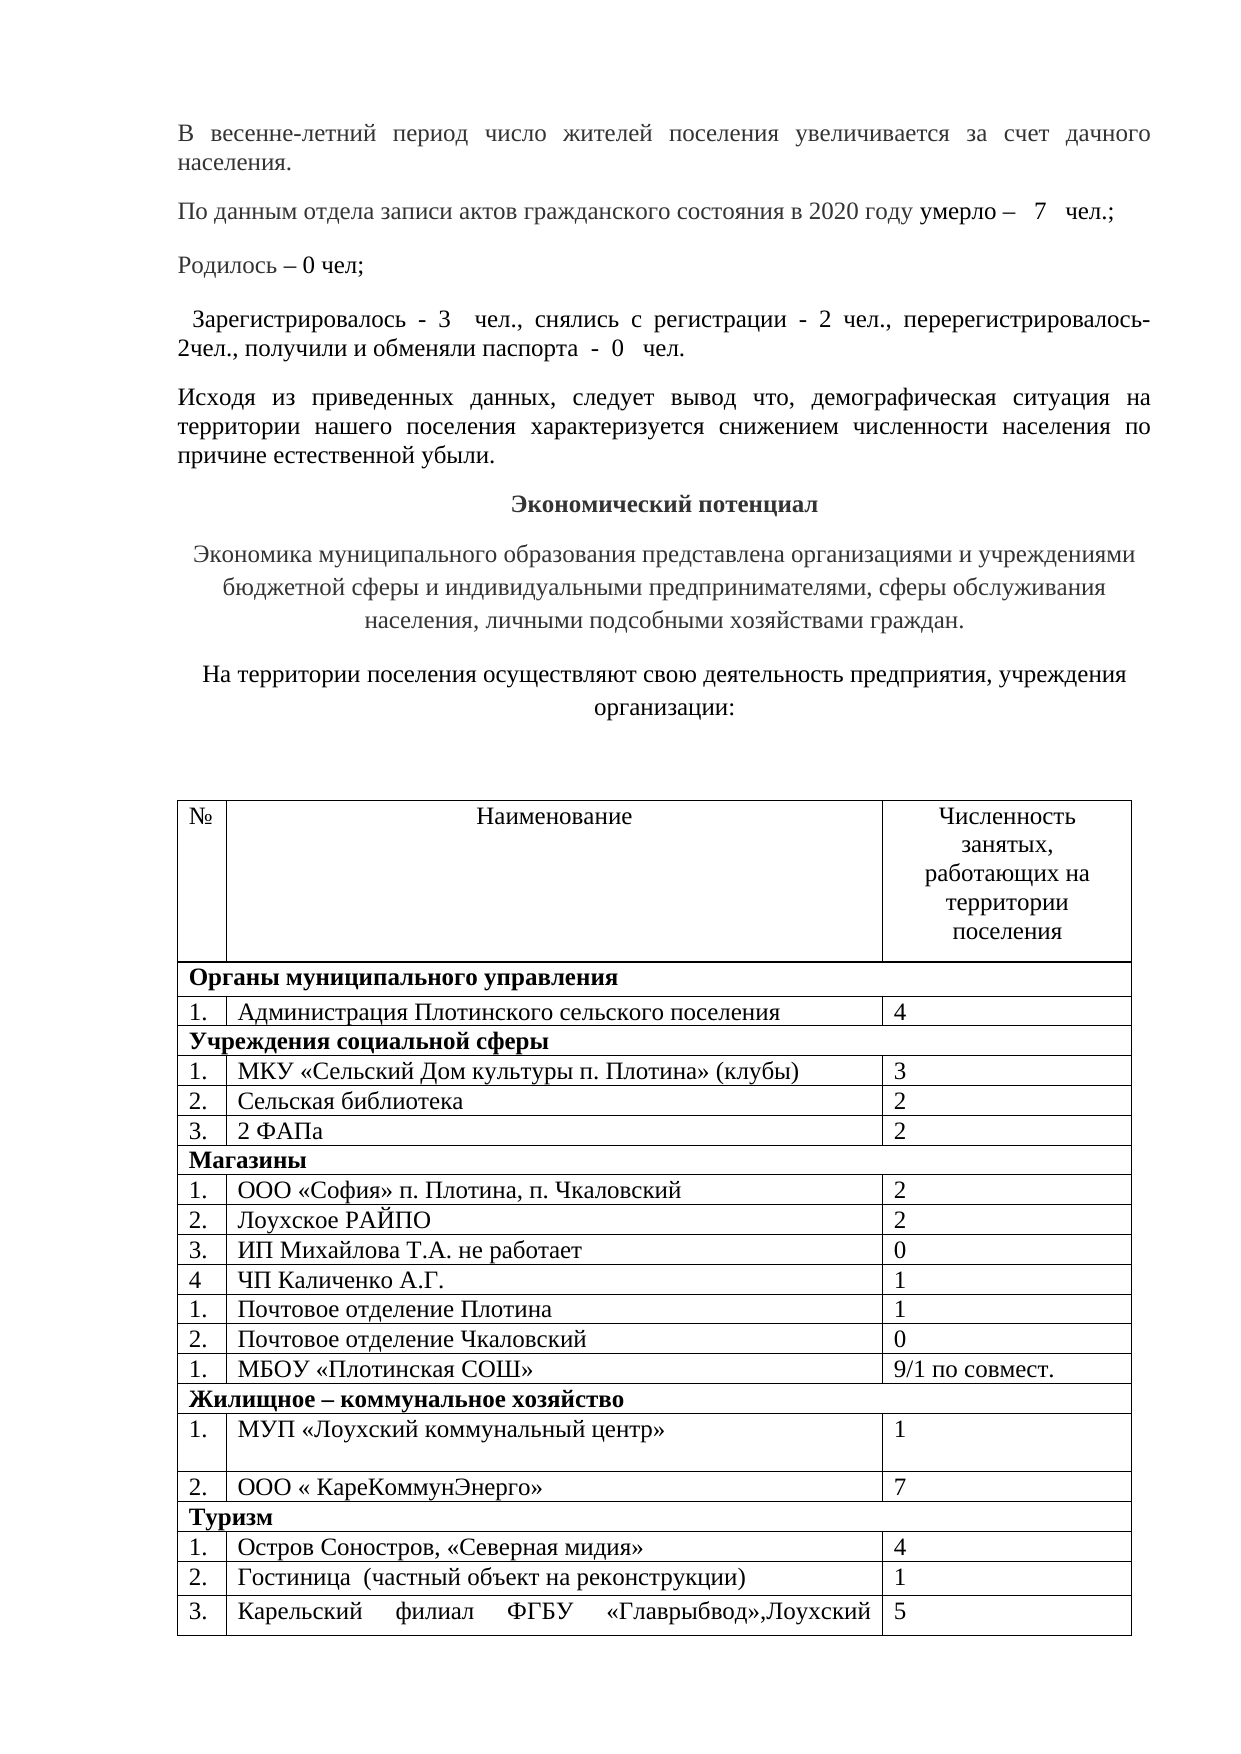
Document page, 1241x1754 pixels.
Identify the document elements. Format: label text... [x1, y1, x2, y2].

table_cell 2. [178, 1205, 226, 1234]
table_cell 1. [178, 997, 226, 1025]
text По данным отдела записи актов гражданского состояния в 2020 году умерло – 7 чел.; [177, 196, 1152, 225]
table_cell Туризм [178, 1502, 1131, 1531]
table_cell 2. [178, 1472, 226, 1501]
text Исходя из приведенных данных, следует вывод что, демографическая ситуация на территории нашего поселения характеризуется снижением численности населения по причине естественной убыли. [177, 382, 1152, 469]
table_cell 3 [883, 1056, 1131, 1085]
table_cell 1. [178, 1175, 226, 1204]
table_cell 2. [178, 1086, 226, 1115]
table_cell 4 [883, 997, 1131, 1025]
table_cell 9/1 по совмест. [883, 1354, 1131, 1383]
text На территории поселения осуществляют свою деятельность предприятия, учреждения организации: [177, 659, 1152, 721]
table_cell Жилищное – коммунальное хозяйство [178, 1384, 1131, 1413]
table_cell Остров Соностров, «Северная мидия» [227, 1532, 882, 1561]
table_cell МКУ «Сельский Дом культуры п. Плотина» (клубы) [227, 1056, 882, 1085]
table_header Численность занятых, работающих на территории поселения [883, 801, 1131, 961]
table_cell 2 [883, 1175, 1131, 1204]
table_cell Органы муниципального управления [178, 963, 1131, 996]
table_cell Почтовое отделение Плотина [227, 1295, 882, 1323]
table_cell 2. [178, 1562, 226, 1595]
table_cell 3. [178, 1596, 226, 1635]
table_cell 1 [883, 1414, 1131, 1471]
table_cell 7 [883, 1472, 1131, 1501]
table_cell 3. [178, 1235, 226, 1264]
table_cell Сельская библиотека [227, 1086, 882, 1115]
text В весенне-летний период число жителей поселения увеличивается за счет дачного населения. [177, 118, 1152, 176]
table_cell 2 [883, 1116, 1131, 1144]
table_cell МУП «Лоухский коммунальный центр» [227, 1414, 882, 1471]
table_cell Магазины [178, 1146, 1131, 1174]
text Родилось – 0 чел; [177, 250, 1152, 279]
table_cell 1. [178, 1414, 226, 1471]
table_cell ИП Михайлова Т.А. не работает [227, 1235, 882, 1264]
text Экономика муниципального образования представлена организациями и учреждениями бюджетной сферы и индивидуальными предпринимателями, сферы обслуживания населения, личными подсобными хозяйствами граждан. [177, 539, 1152, 634]
table_cell 4 [178, 1265, 226, 1293]
table_cell 2 ФАПа [227, 1116, 882, 1144]
table_cell 1. [178, 1532, 226, 1561]
text Экономический потенциал [177, 489, 1152, 518]
table_cell Лоухское РАЙПО [227, 1205, 882, 1234]
table_cell 1 [883, 1295, 1131, 1323]
table_cell 0 [883, 1324, 1131, 1353]
table_cell Почтовое отделение Чкаловский [227, 1324, 882, 1353]
table_cell ООО «София» п. Плотина, п. Чкаловский [227, 1175, 882, 1204]
table_cell 2. [178, 1324, 226, 1353]
table_cell 0 [883, 1235, 1131, 1264]
table_cell 4 [883, 1532, 1131, 1561]
table_cell ООО « КареКоммунЭнерго» [227, 1472, 882, 1501]
table_cell 1. [178, 1354, 226, 1383]
table_cell ЧП Каличенко А.Г. [227, 1265, 882, 1293]
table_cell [227, 1596, 882, 1635]
table_cell Администрация Плотинского сельского поселения [227, 997, 882, 1025]
table_header № [178, 801, 226, 961]
table_cell 2 [883, 1205, 1131, 1234]
text Зарегистрировалось - 3 чел., снялись с регистрации - 2 чел., перерегистрировалось- 2чел., получили и обменяли паспорта - 0 чел. [177, 304, 1152, 362]
table_cell 1 [883, 1562, 1131, 1595]
table_cell 3. [178, 1116, 226, 1144]
table_cell Гостиница (частный объект на реконструкции) [227, 1562, 882, 1595]
table_cell 1. [178, 1056, 226, 1085]
table_cell Учреждения социальной сферы [178, 1026, 1131, 1055]
table_cell 5 [883, 1596, 1131, 1635]
table_cell 2 [883, 1086, 1131, 1115]
table_cell МБОУ «Плотинская СОШ» [227, 1354, 882, 1383]
table_cell 1. [178, 1295, 226, 1323]
table_header Наименование [227, 801, 882, 961]
table_cell 1 [883, 1265, 1131, 1293]
